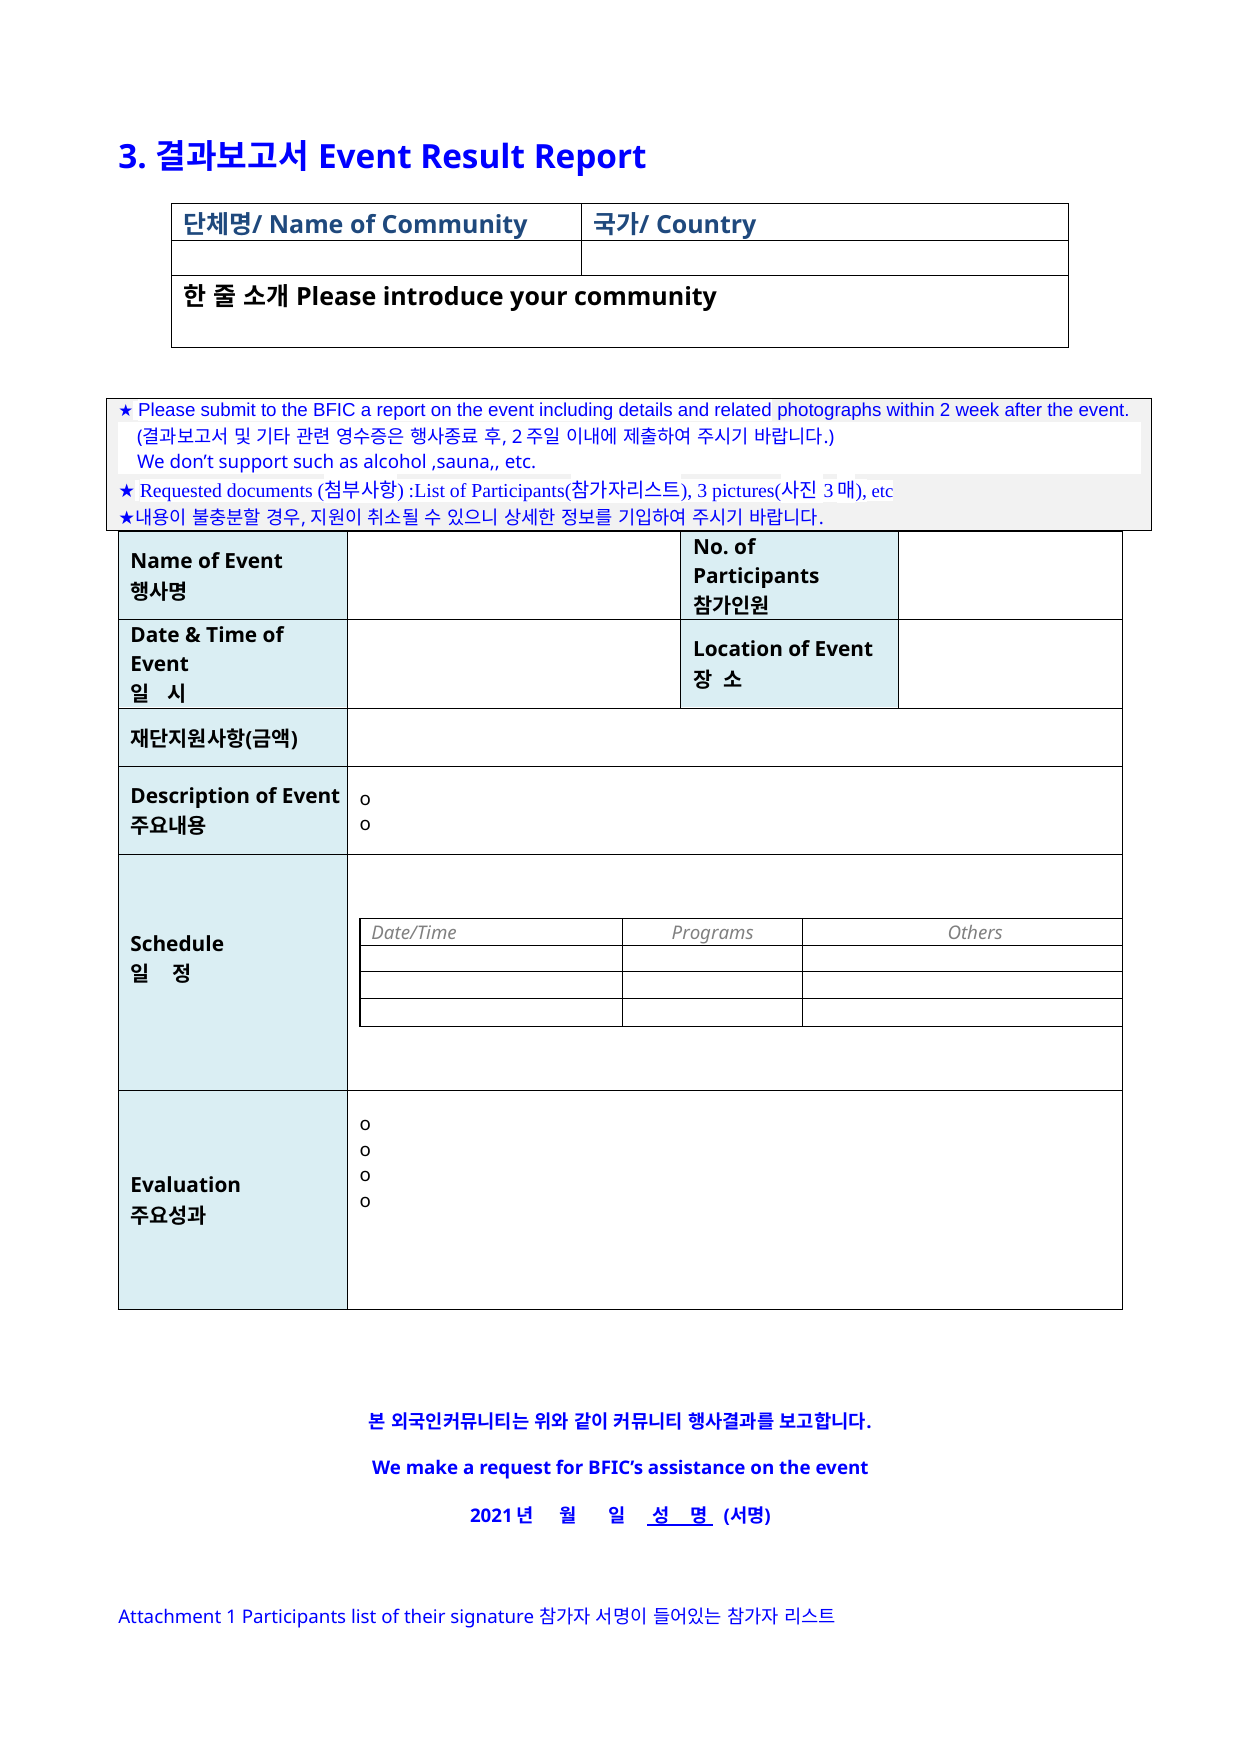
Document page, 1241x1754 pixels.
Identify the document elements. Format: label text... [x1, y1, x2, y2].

text Attachment 1 Participants list of their signature 참가자 서명이 들어있는 참가자 리스트 [118, 1602, 1122, 1629]
table_header No. of Participants 참가인원 [681, 532, 898, 619]
table_cell ο ο ο ο [348, 1091, 1122, 1309]
table_cell [348, 620, 680, 707]
text We make a request for BFIC’s assistance on the event [118, 1454, 1122, 1480]
text 2021년 월 일 성 명 (서명) [118, 1501, 1122, 1528]
text 3. 결과보고서 Event Result Report [118, 130, 1122, 178]
table_cell ο ο [348, 767, 1122, 854]
table_header 국가/ Country [582, 204, 1068, 240]
table_cell 재단지원사항(금액) [119, 709, 347, 766]
table_cell Location of Event 장 소 [681, 620, 898, 707]
table_cell Evaluation 주요성과 [119, 1091, 347, 1309]
table_cell Schedule 일 정 [119, 855, 347, 1090]
text 본 외국인커뮤니티는 위와 같이 커뮤니티 행사결과를 보고합니다. [118, 1406, 1122, 1433]
table_header [348, 532, 680, 619]
table_cell [348, 709, 1122, 766]
table_header [899, 532, 1122, 619]
table_cell [348, 855, 1122, 1090]
table_header Name of Event 행사명 [119, 532, 347, 619]
table_cell 한 줄 소개 Please introduce your community [172, 276, 1068, 347]
table_cell [899, 620, 1122, 707]
table_cell Description of Event 주요내용 [119, 767, 347, 854]
table_header 단체명/ Name of Community [172, 204, 581, 240]
table_cell Date & Time of Event 일 시 [119, 620, 347, 707]
table_cell [582, 241, 1068, 275]
table_cell [172, 241, 581, 275]
table_header ★ Please submit to the BFIC a report on the event including details and related photographs within 2 week after the event. (결과보고서 및 기타 관련 영수증은 행사종료 후, 2주일 이내에 제출하여 주시기 바랍니다.) We don’t support such as alcohol ,sauna,, etc. ★ Requested documents (첨부사항) :List of Participants(참가자리스트), 3 pictures(사진 3매), etc ★내용이 불충분할 경우, 지원이 취소될 수 있으니 상세한 정보를 기입하여 주시기 바랍니다. [107, 399, 1151, 530]
